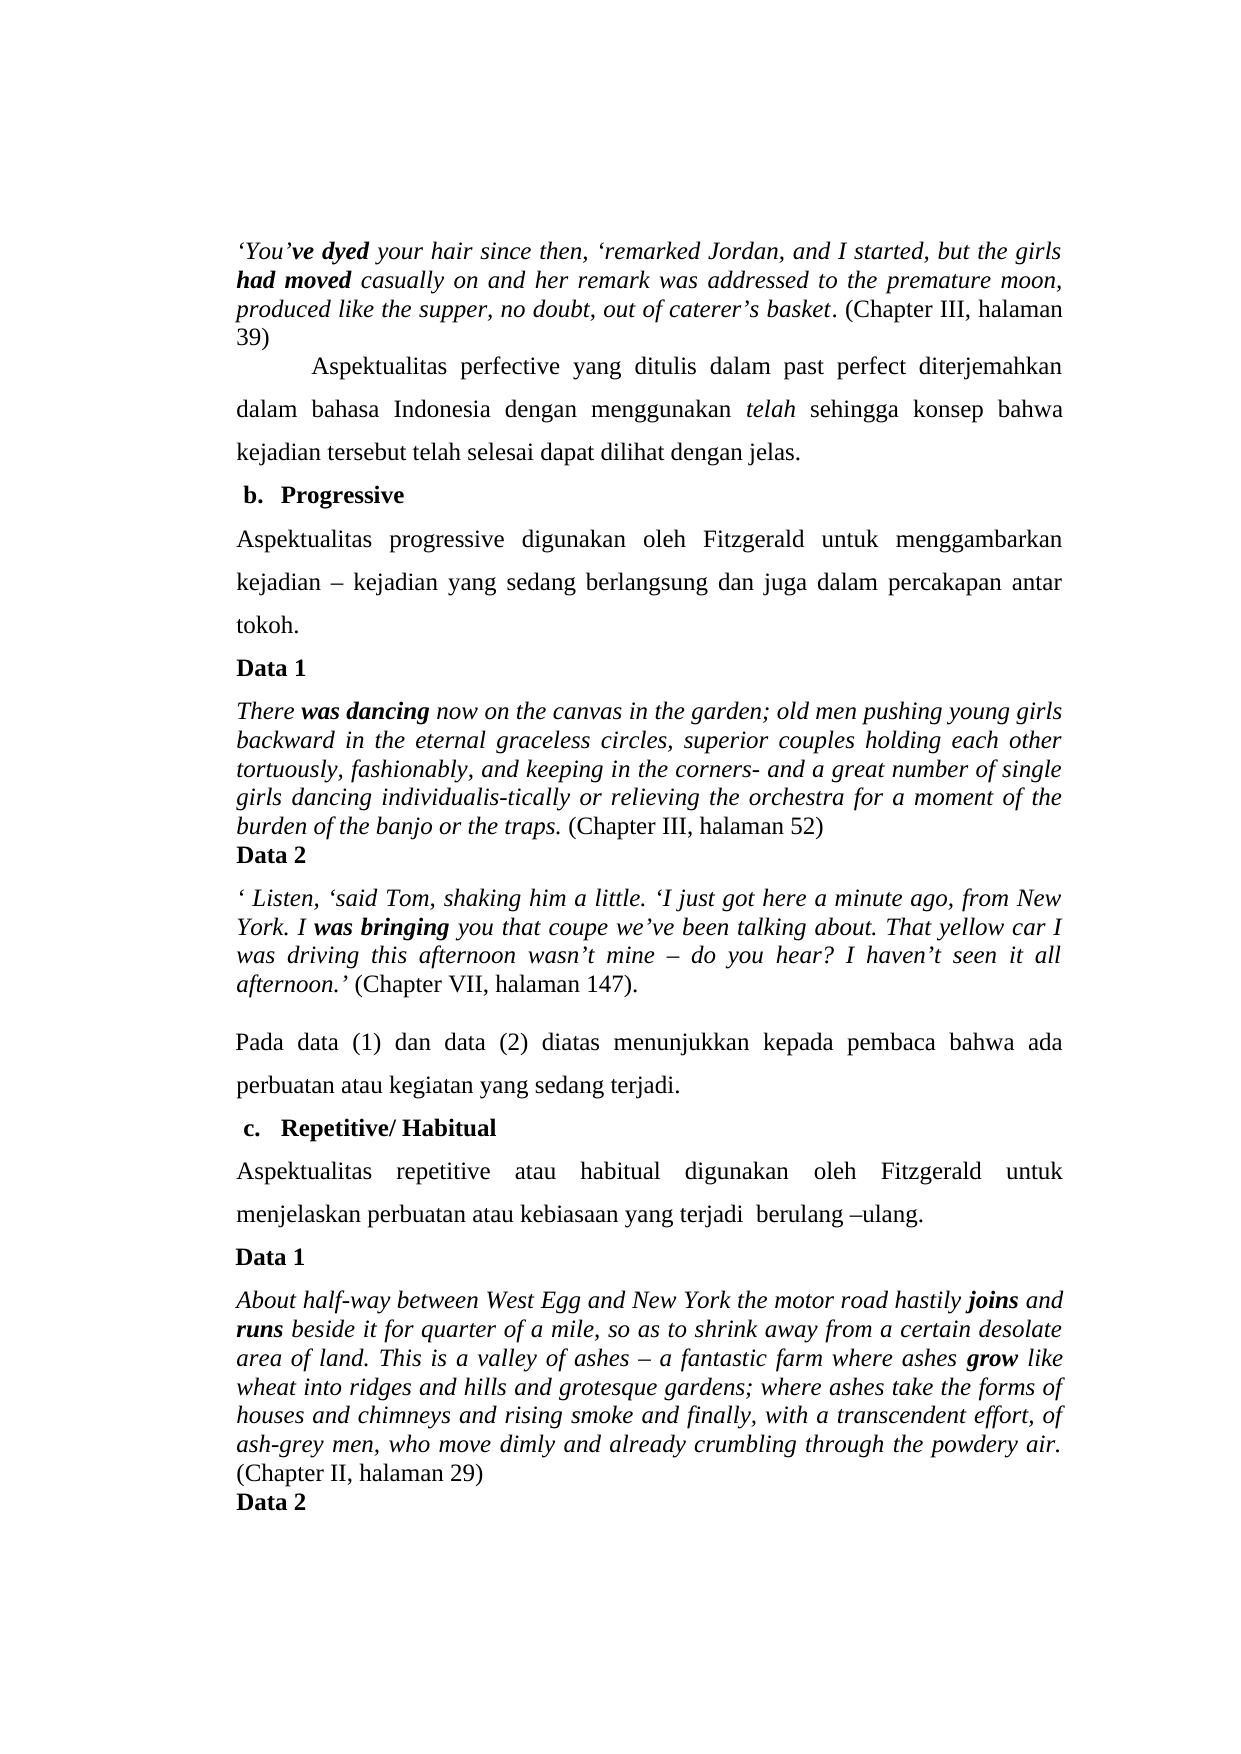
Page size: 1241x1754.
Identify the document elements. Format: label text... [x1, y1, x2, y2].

list Repetitive/ Habitual [243, 1113, 1063, 1142]
text Data 2 [236, 840, 1063, 869]
list Progressive [243, 481, 1063, 509]
text Aspektualitas perfective yang ditulis dalam past perfect diterjemahkan dalam bahasa Indonesia dengan menggunakan telah sehingga konsep bahwa kejadian tersebut telah selesai dapat dilihat dengan jelas. [236, 351, 1063, 466]
text Data 2 [236, 1487, 1063, 1516]
text Data 1 [235, 1242, 1063, 1271]
text Pada data (1) dan data (2) diatas menunjukkan kepada pembaca bahwa ada perbuatan atau kegiatan yang sedang terjadi. [235, 1027, 1063, 1099]
text Aspektualitas progressive digunakan oleh Fitzgerald untuk menggambarkan kejadian – kejadian yang sedang berlangsung dan juga dalam percakapan antar tokoh. [236, 524, 1063, 639]
text Aspektualitas repetitive atau habitual digunakan oleh Fitzgerald untuk menjelaskan perbuatan atau kebiasaan yang terjadi berulang –ulang. [236, 1156, 1063, 1228]
text Data 1 [236, 653, 1063, 682]
text There was dancing now on the canvas in the garden; old men pushing young girls backward in the eternal graceless circles, superior couples holding each other tortuously, fashionably, and keeping in the corners- and a great number of single girls dancing individualis-tically or relieving the orchestra for a moment of the burden of the banjo or the traps. (Chapter III, halaman 52) [235, 696, 1063, 840]
text ‘ Listen, ‘said Tom, shaking him a little. ‘I just got here a minute ago, from New York. I was bringing you that coupe we’ve been talking about. That yellow car I was driving this afternoon wasn’t mine – do you hear? I haven’t seen it all afternoon.’ (Chapter VII, halaman 147). [235, 883, 1063, 998]
text About half-way between West Egg and New York the motor road hastily joins and runs beside it for quarter of a mile, so as to shrink away from a certain desolate area of land. This is a valley of ashes – a fantastic farm where ashes grow like wheat into ridges and hills and grotesque gardens; where ashes take the forms of houses and chimneys and rising smoke and finally, with a transcendent effort, of ash-grey men, who move dimly and already crumbling through the powdery air. (Chapter II, halaman 29) [236, 1286, 1063, 1487]
text ‘You’ve dyed your hair since then, ‘remarked Jordan, and I started, but the girls had moved casually on and her remark was addressed to the premature moon, produced like the supper, no doubt, out of caterer’s basket. (Chapter III, halaman 39) [236, 236, 1063, 351]
